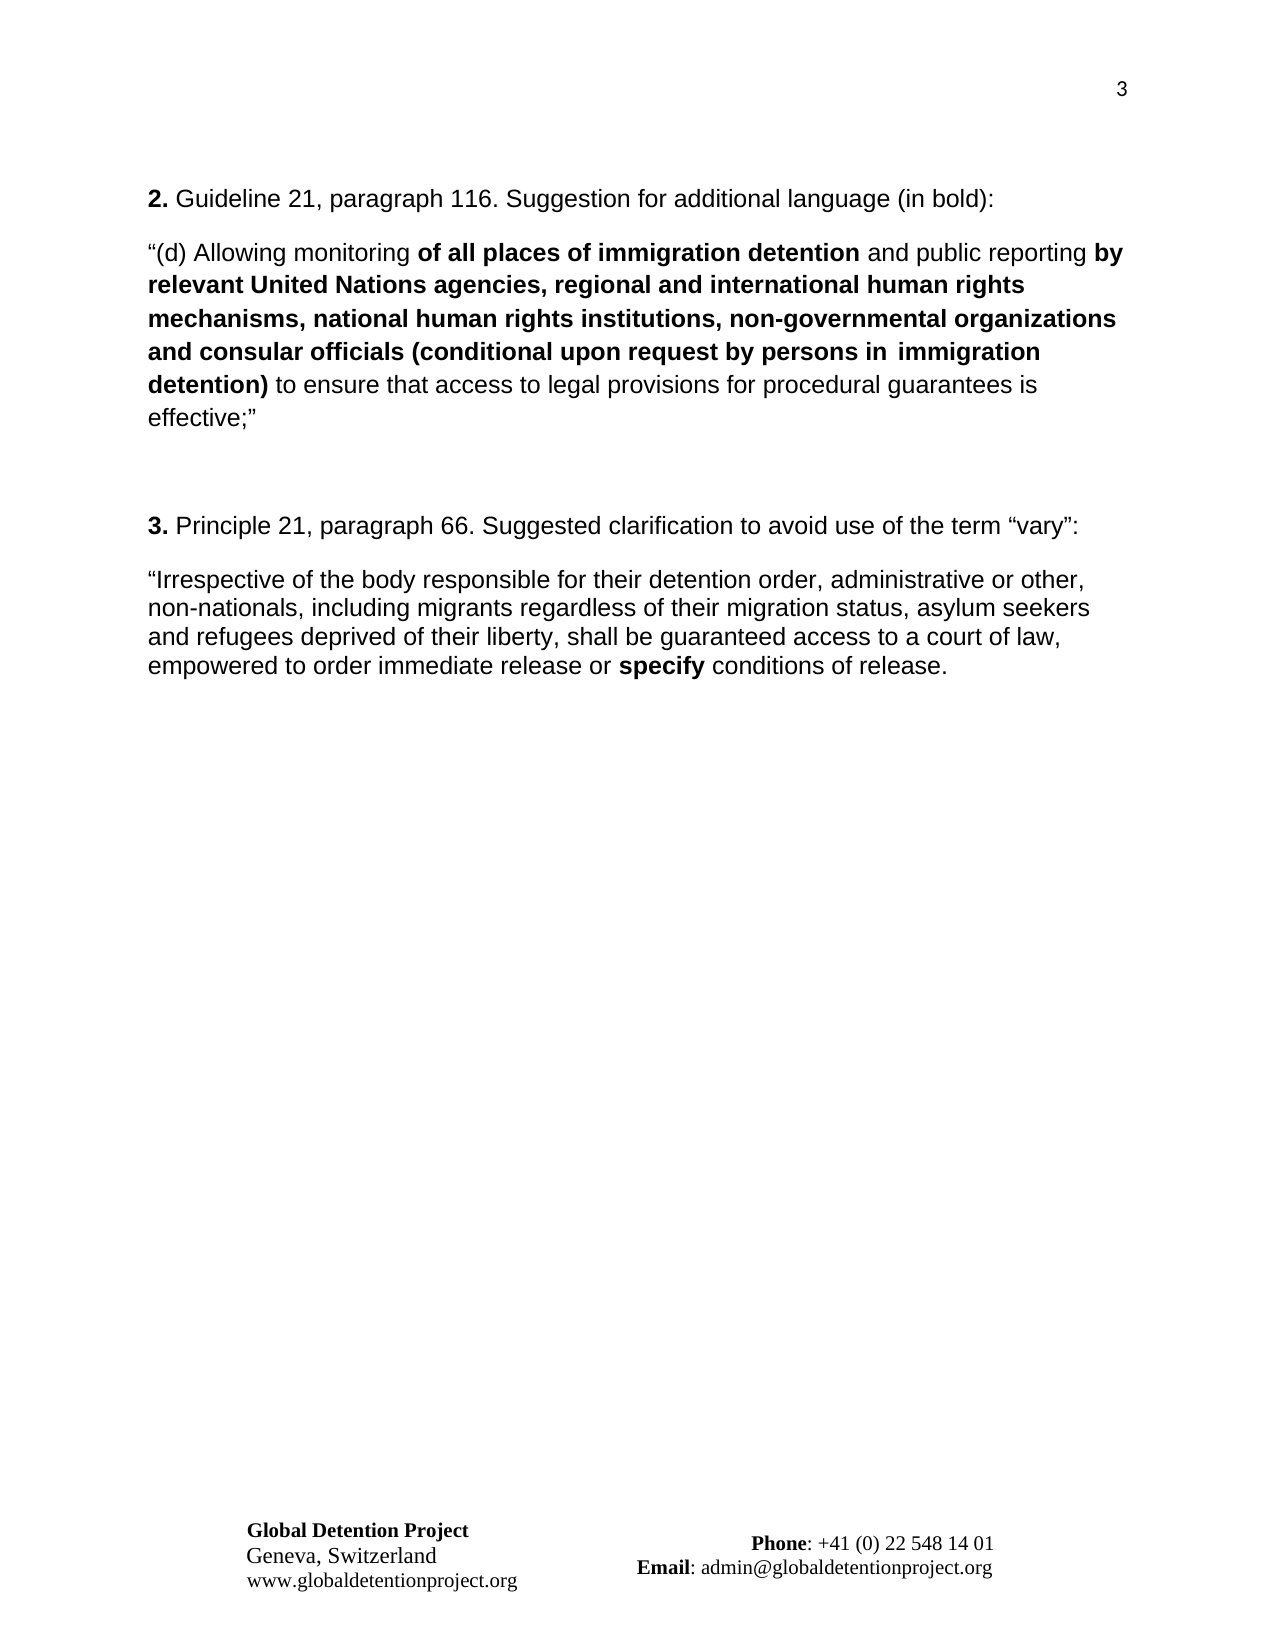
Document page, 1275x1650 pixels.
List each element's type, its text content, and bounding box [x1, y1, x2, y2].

text 3. Principle 21, paragraph 66. Suggested clarification to avoid use of the term “vary”: [148, 511, 1127, 539]
text “Irrespective of the body responsible for their detention order, administrative or other, non-nationals, including migrants regardless of their migration status, asylum seekers and refugees deprived of their liberty, shall be guaranteed access to a court of law, empowered to order immediate release or specify conditions of release. [148, 564, 1127, 679]
text “(d) Allowing monitoring of all places of immigration detention and public reporting by relevant United Nations agencies, regional and international human rights mechanisms, national human rights institutions, non-governmental organizations and consular officials (conditional upon request by persons in immigration detention) to ensure that access to legal provisions for procedural guarantees is effective;” [148, 237, 1127, 432]
text 2. Guideline 21, paragraph 116. Suggestion for additional language (in bold): [148, 184, 1127, 212]
